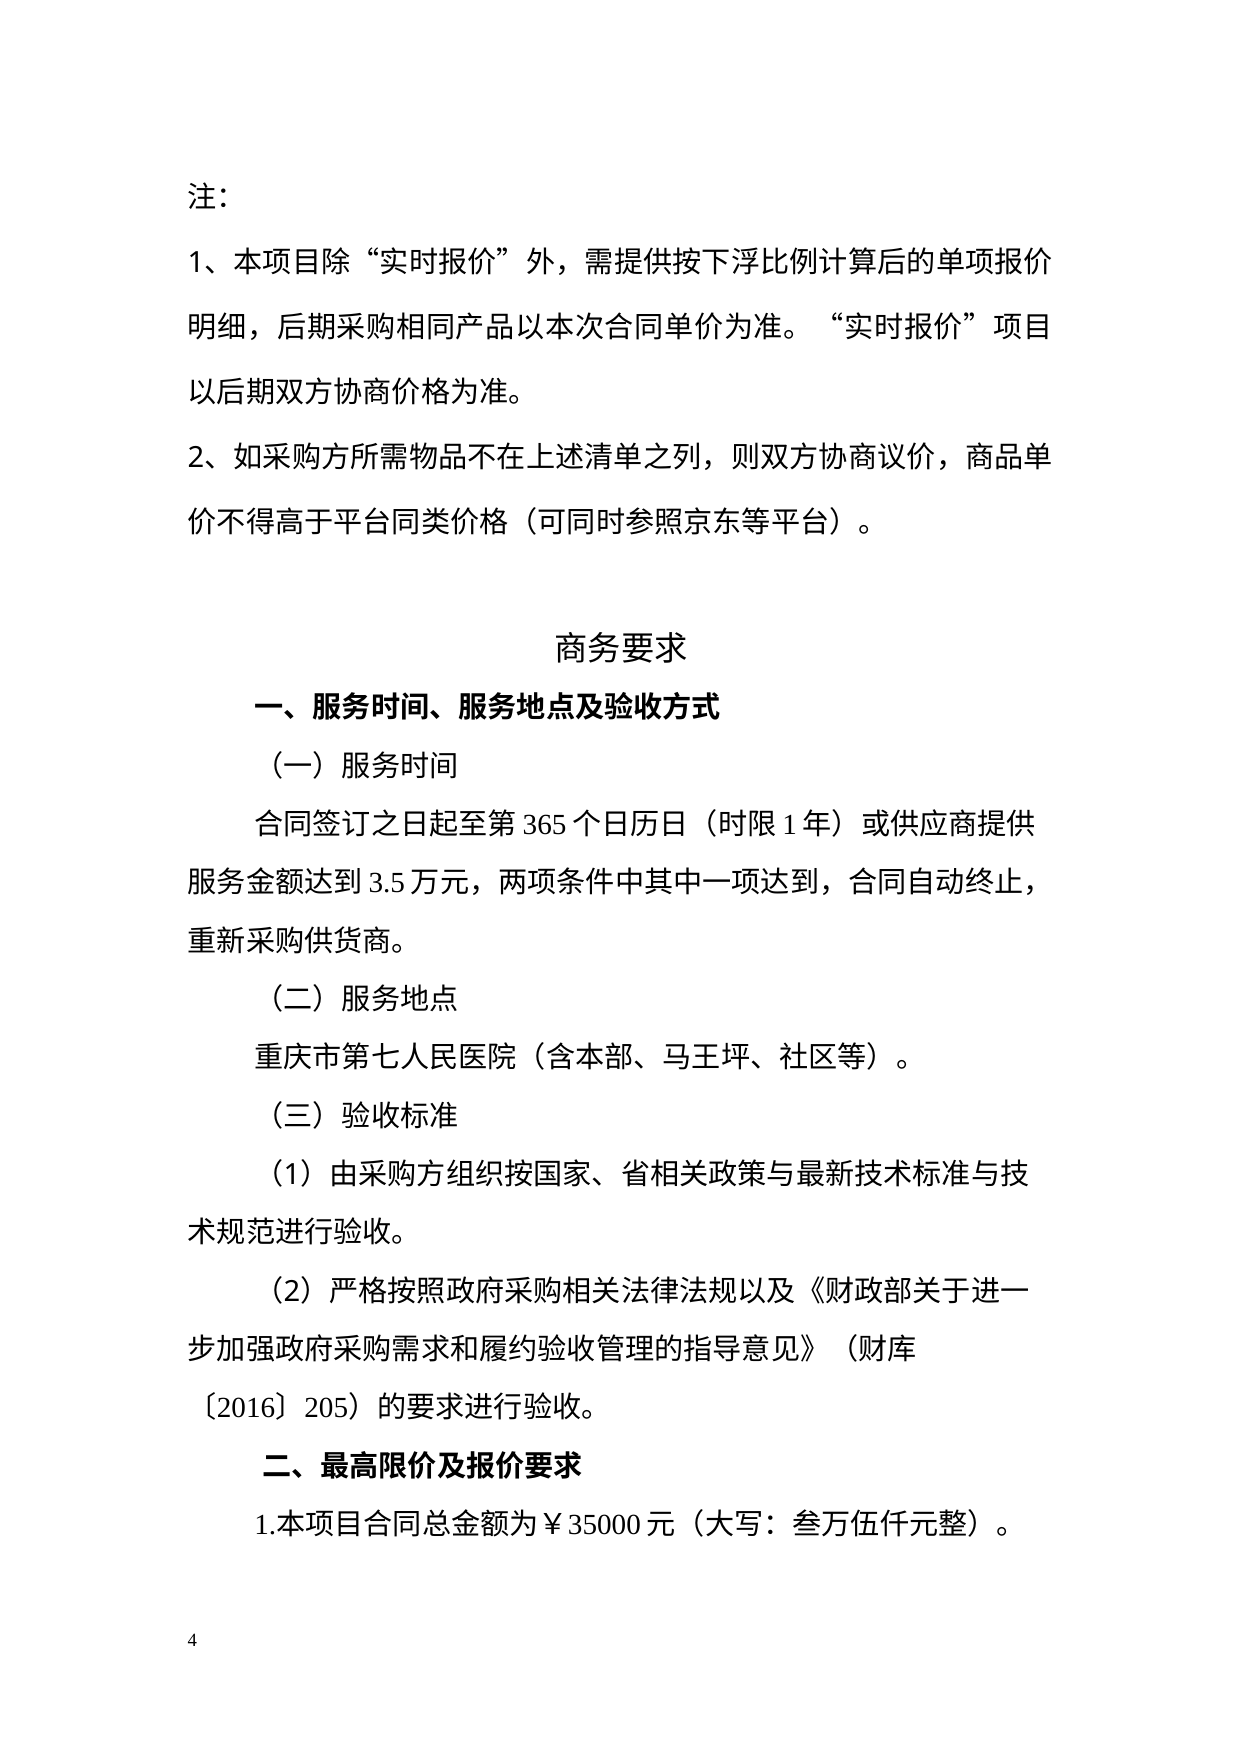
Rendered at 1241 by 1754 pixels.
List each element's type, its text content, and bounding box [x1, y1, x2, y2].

list 严格按照政府采购相关法律法规以及《财政部关于进一步加强政府采购需求和履约验收管理的指导意见》（财库〔2016〕205）的要求进行验收。 [187, 1254, 1053, 1429]
text 合同签订之日起至第365个日历日（时限1年）或供应商提供服务金额达到3.5万元，两项条件中其中一项达到，合同自动终止，重新采购供货商。 [187, 788, 1053, 963]
text 重庆市第七人民医院（含本部、马王坪、社区等）。 [187, 1021, 1053, 1079]
text （二）服务地点 [187, 963, 1053, 1021]
list 如采购方所需物品不在上述清单之列，则双方协商议价，商品单价不得高于平台同类价格（可同时参照京东等平台）。 [187, 422, 1053, 552]
list 本项目除“实时报价”外，需提供按下浮比例计算后的单项报价明细，后期采购相同产品以本次合同单价为准。“实时报价”项目以后期双方协商价格为准。 [187, 227, 1053, 422]
list 注： [187, 162, 1053, 227]
list 由采购方组织按国家、省相关政策与最新技术标准与技术规范进行验收。 [187, 1138, 1053, 1254]
list 验收标准 [187, 1079, 1053, 1138]
subtitle 商务要求 [187, 617, 1053, 671]
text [187, 1488, 1053, 1546]
text 一、服务时间、服务地点及验收方式 [187, 671, 1053, 729]
text （一）服务时间 [187, 729, 1053, 788]
text 二、最高限价及报价要求 [187, 1429, 1053, 1488]
